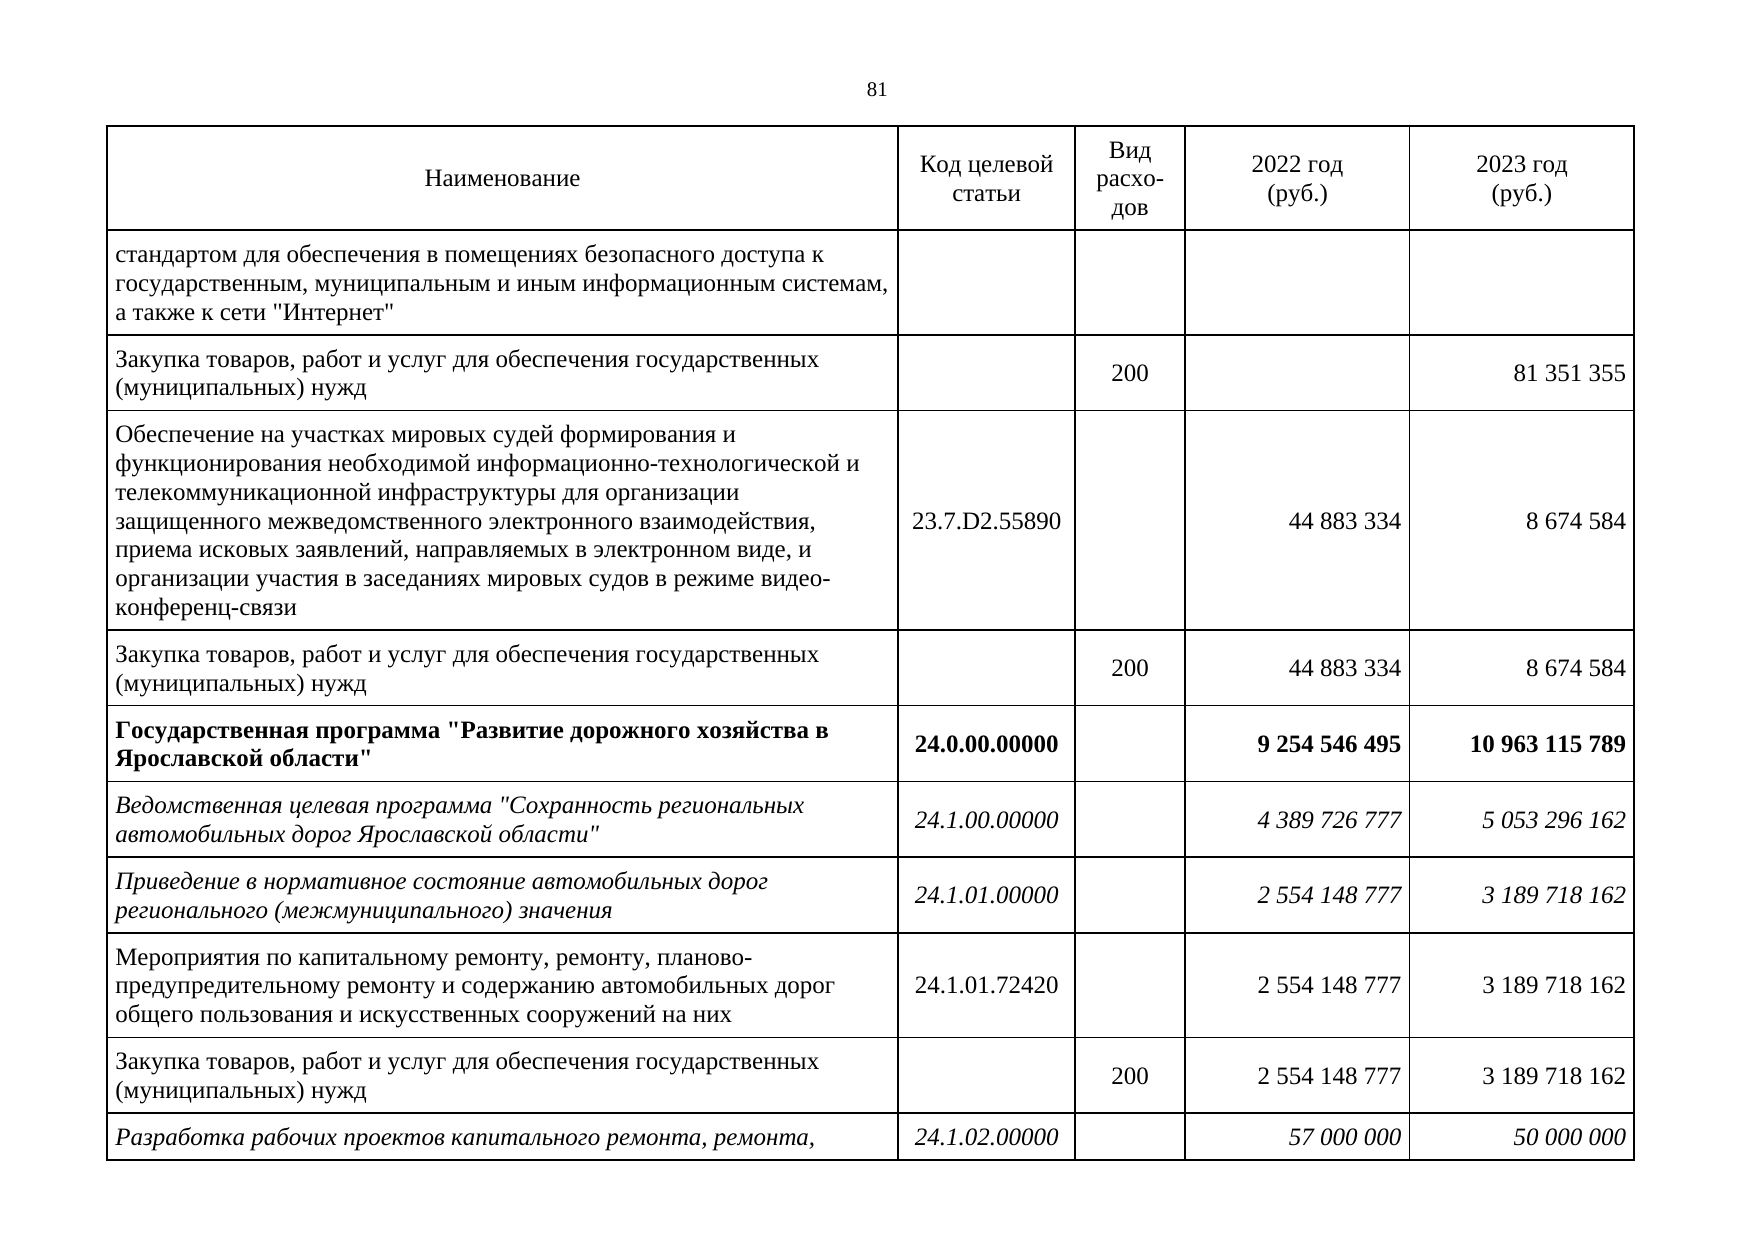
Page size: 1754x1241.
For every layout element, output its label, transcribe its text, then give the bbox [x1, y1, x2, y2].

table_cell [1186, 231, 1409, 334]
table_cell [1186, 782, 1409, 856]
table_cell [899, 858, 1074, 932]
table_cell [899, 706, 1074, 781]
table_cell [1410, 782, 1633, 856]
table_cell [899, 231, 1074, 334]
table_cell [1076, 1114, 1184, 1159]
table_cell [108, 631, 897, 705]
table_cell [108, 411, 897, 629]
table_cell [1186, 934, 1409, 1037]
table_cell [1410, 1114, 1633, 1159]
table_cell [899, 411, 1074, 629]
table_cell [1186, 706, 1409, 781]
table_header 2022 год (руб.) [1186, 127, 1409, 229]
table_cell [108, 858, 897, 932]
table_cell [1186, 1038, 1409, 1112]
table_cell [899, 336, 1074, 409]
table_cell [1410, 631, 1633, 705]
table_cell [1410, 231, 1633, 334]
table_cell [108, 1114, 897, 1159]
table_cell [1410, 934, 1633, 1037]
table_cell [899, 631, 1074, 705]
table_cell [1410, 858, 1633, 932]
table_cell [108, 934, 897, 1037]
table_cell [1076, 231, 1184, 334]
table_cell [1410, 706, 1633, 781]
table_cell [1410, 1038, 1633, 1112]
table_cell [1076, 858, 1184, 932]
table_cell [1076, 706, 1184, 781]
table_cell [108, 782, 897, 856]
table_header Код целевой статьи [899, 127, 1074, 229]
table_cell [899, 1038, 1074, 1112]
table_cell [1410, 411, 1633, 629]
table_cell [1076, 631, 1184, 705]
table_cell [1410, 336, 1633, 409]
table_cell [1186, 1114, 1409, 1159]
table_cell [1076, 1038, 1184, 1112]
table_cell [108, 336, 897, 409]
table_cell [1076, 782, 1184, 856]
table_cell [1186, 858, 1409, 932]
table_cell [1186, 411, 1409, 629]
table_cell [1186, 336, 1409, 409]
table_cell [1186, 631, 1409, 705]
table_header 2023 год (руб.) [1410, 127, 1633, 229]
table_header Вид расхо-дов [1076, 127, 1184, 229]
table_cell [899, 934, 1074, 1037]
table_header Наименование [108, 127, 897, 229]
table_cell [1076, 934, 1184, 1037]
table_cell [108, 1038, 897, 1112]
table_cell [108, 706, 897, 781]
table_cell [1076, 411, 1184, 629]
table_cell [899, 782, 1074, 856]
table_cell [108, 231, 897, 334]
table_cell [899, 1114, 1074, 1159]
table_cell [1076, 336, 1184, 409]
